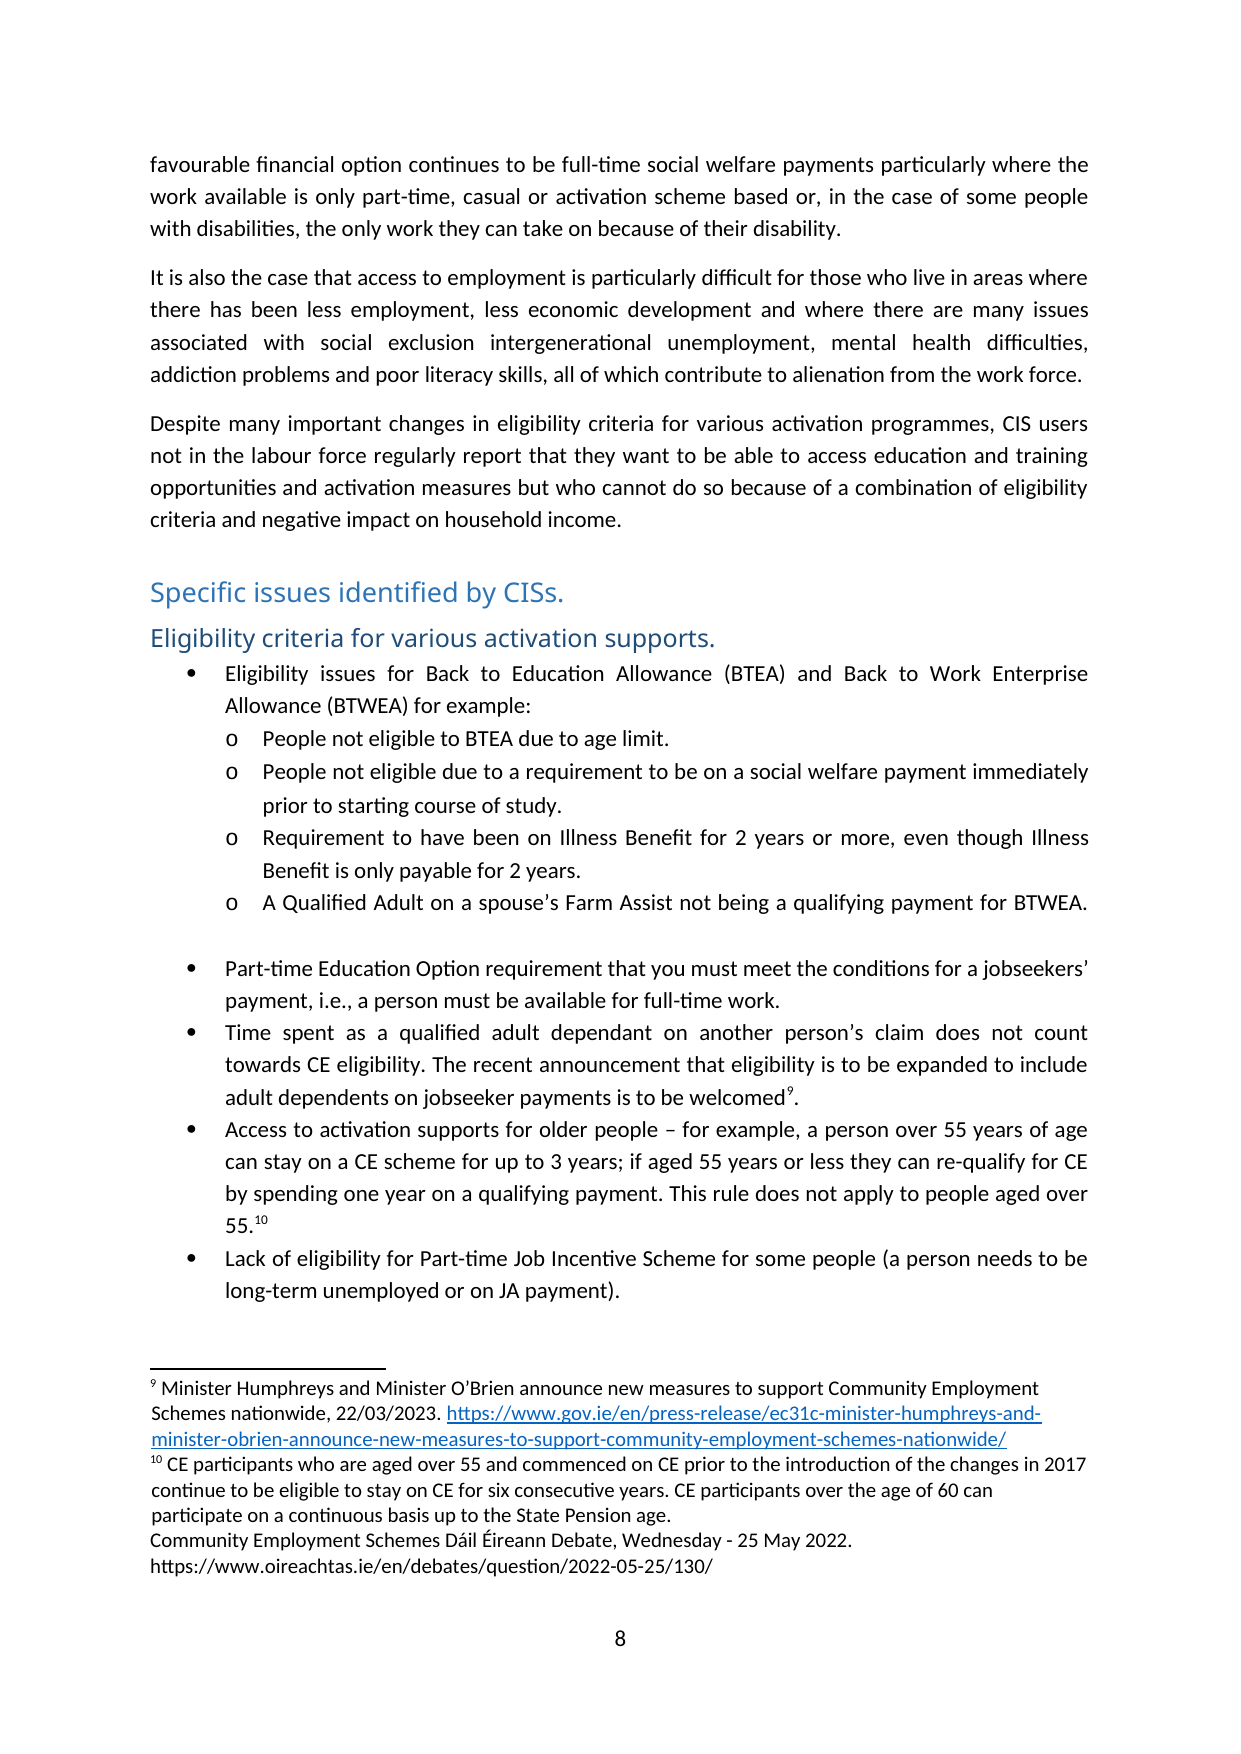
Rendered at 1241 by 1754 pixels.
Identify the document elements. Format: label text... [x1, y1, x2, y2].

subtitle Eligibility criteria for various activation supports. [150, 620, 1090, 654]
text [150, 150, 1090, 242]
list Access to activation supports for older people – for example, a person over 55 years of age can stay on a CE scheme for up to 3 years; if aged 55 years or less they can re-qualify for CE by spending one year on a qualifying payment. This rule does not apply to people aged over 55. [187, 1115, 1090, 1239]
list Requirement to have been on Illness Benefit for 2 years or more, even though Illness Benefit is only payable for 2 years. [225, 823, 1090, 884]
list Lack of eligibility for Part-time Job Incentive Scheme for some people (a person needs to be long-term unemployed or on JA payment). [187, 1244, 1090, 1304]
list A Qualified Adult on a spouse’s Farm Assist not being a qualifying payment for BTWEA. [225, 888, 1090, 950]
list Eligibility issues for Back to Education Allowance (BTEA) and Back to Work Enterprise Allowance (BTWEA) for example: [187, 659, 1090, 720]
list People not eligible to BTEA due to age limit. [225, 724, 1090, 753]
list People not eligible due to a requirement to be on a social welfare payment immediately prior to starting course of study. [225, 757, 1090, 819]
subtitle Specific issues identified by CISs. [150, 574, 1090, 611]
list Part-time Education Option requirement that you must meet the conditions for a jobseekers’ payment, i.e., a person must be available for full-time work. [187, 954, 1090, 1014]
list Time spent as a qualified adult dependant on another person’s claim does not count towards CE eligibility. The recent announcement that eligibility is to be expanded to include adult dependents on jobseeker payments is to be welcomed. [187, 1018, 1090, 1111]
text It is also the case that access to employment is particularly difficult for those who live in areas where there has been less employment, less economic development and where there are many issues associated with social exclusion intergenerational unemployment, mental health difficulties, addiction problems and poor literacy skills, all of which contribute to alienation from the work force. [150, 263, 1090, 388]
text Despite many important changes in eligibility criteria for various activation programmes, CIS users not in the labour force regularly report that they want to be able to access education and training opportunities and activation measures but who cannot do so because of a combination of eligibility criteria and negative impact on household income. [150, 409, 1090, 533]
